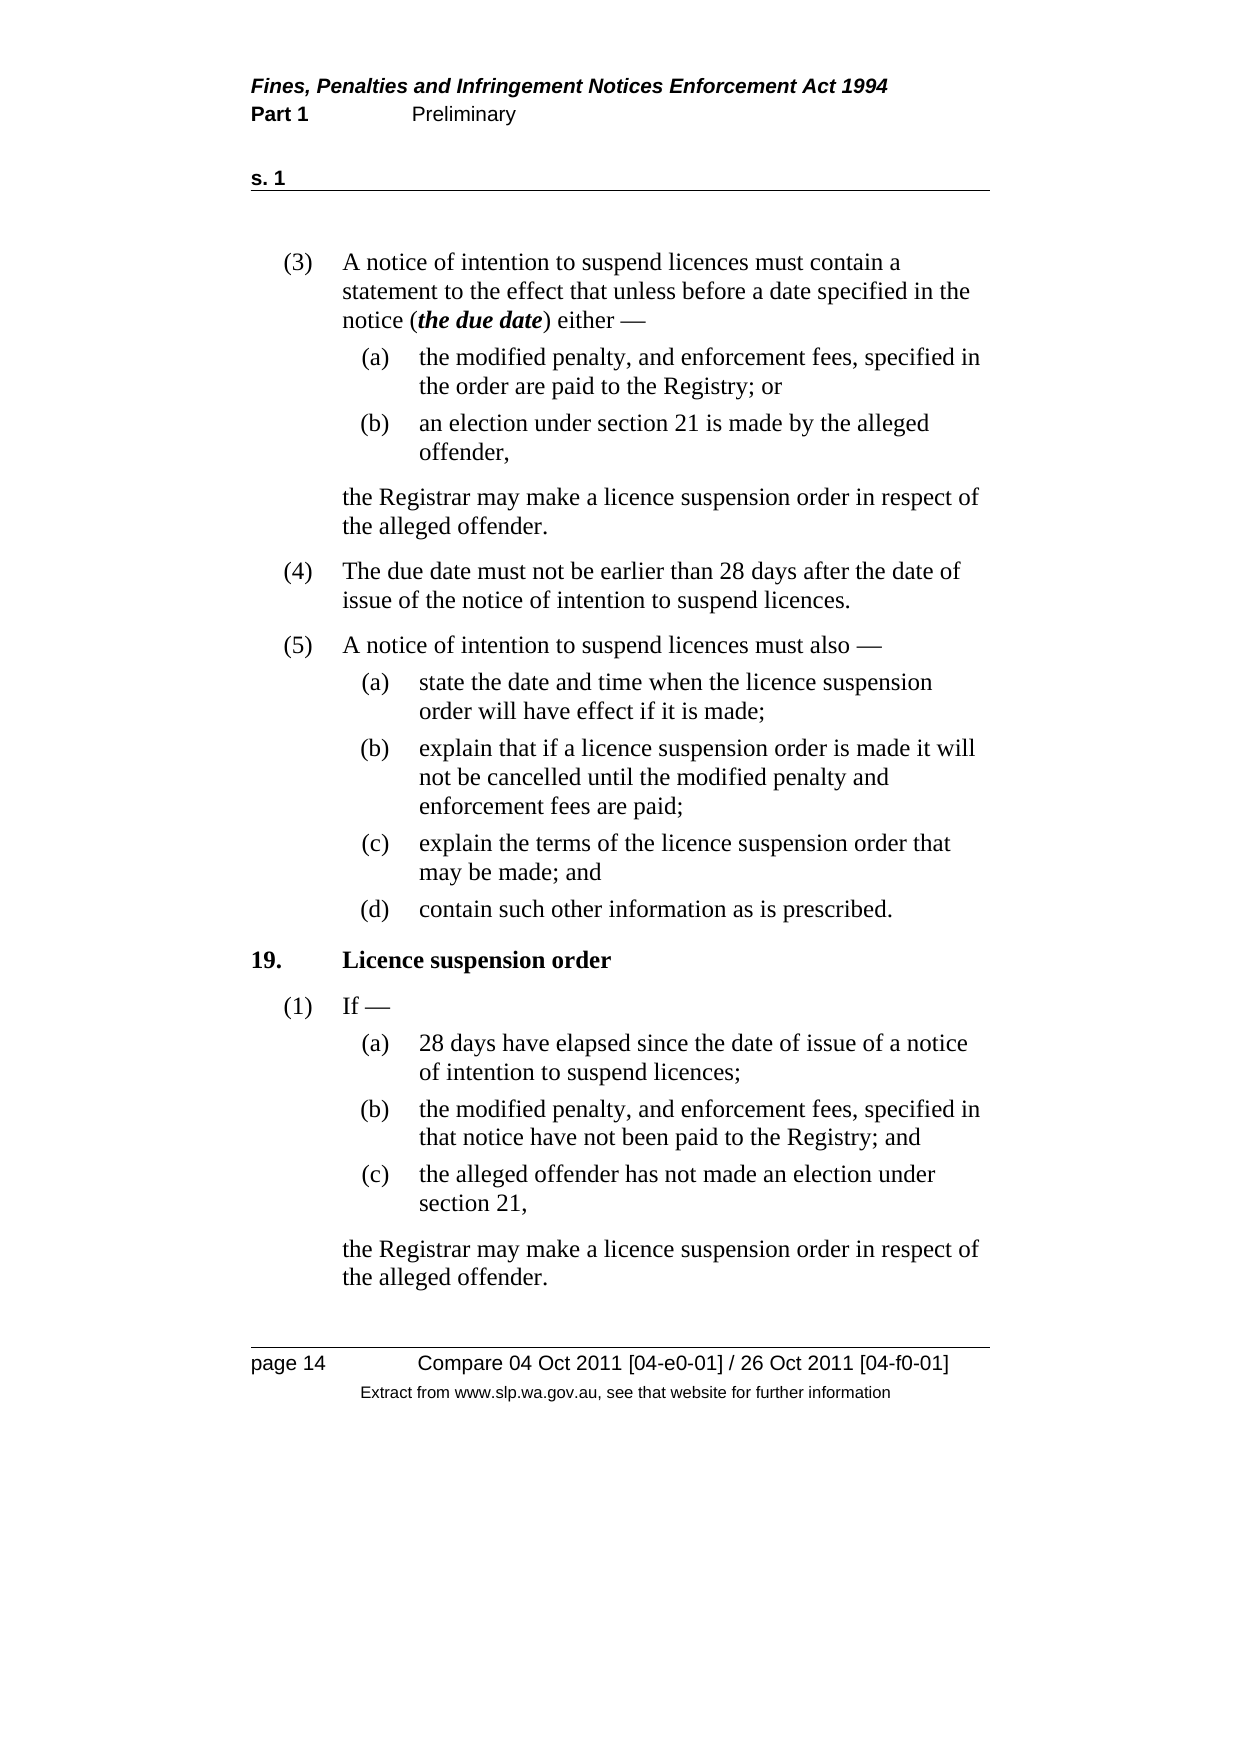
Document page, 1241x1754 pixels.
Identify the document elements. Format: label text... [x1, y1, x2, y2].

text (d) contain such other information as is prescribed. [251, 894, 990, 922]
text (a) 28 days have elapsed since the date of issue of a notice of intention to suspend licences; [251, 1028, 990, 1085]
text (c) the alleged offender has not made an election under section 21, [251, 1159, 990, 1217]
text (b) an election under section 21 is made by the alleged offender, [251, 408, 990, 465]
text the Registrar may make a licence suspension order in respect of the alleged offender. [251, 482, 990, 539]
text the Registrar may make a licence suspension order in respect of the alleged offender. [251, 1234, 990, 1291]
subtitle 19. Licence suspension order [251, 945, 990, 974]
text (4) The due date must not be earlier than 28 days after the date of issue of the notice of intention to suspend licences. [251, 556, 990, 614]
text (a) state the date and time when the licence suspension order will have effect if it is made; [251, 667, 990, 725]
text (3) A notice of intention to suspend licences must contain a statement to the effect that unless before a date specified in the notice (the due date) either — [251, 247, 990, 334]
text (a) the modified penalty, and enforcement fees, specified in the order are paid to the Registry; or [251, 342, 990, 399]
text (b) the modified penalty, and enforcement fees, specified in that notice have not been paid to the Registry; and [251, 1094, 990, 1151]
text (c) explain the terms of the licence suspension order that may be made; and [251, 828, 990, 885]
text (5) A notice of intention to suspend licences must also — [251, 630, 990, 659]
text (1) If — [251, 991, 990, 1019]
text (b) explain that if a licence suspension order is made it will not be cancelled until the modified penalty and enforcement fees are paid; [251, 733, 990, 819]
